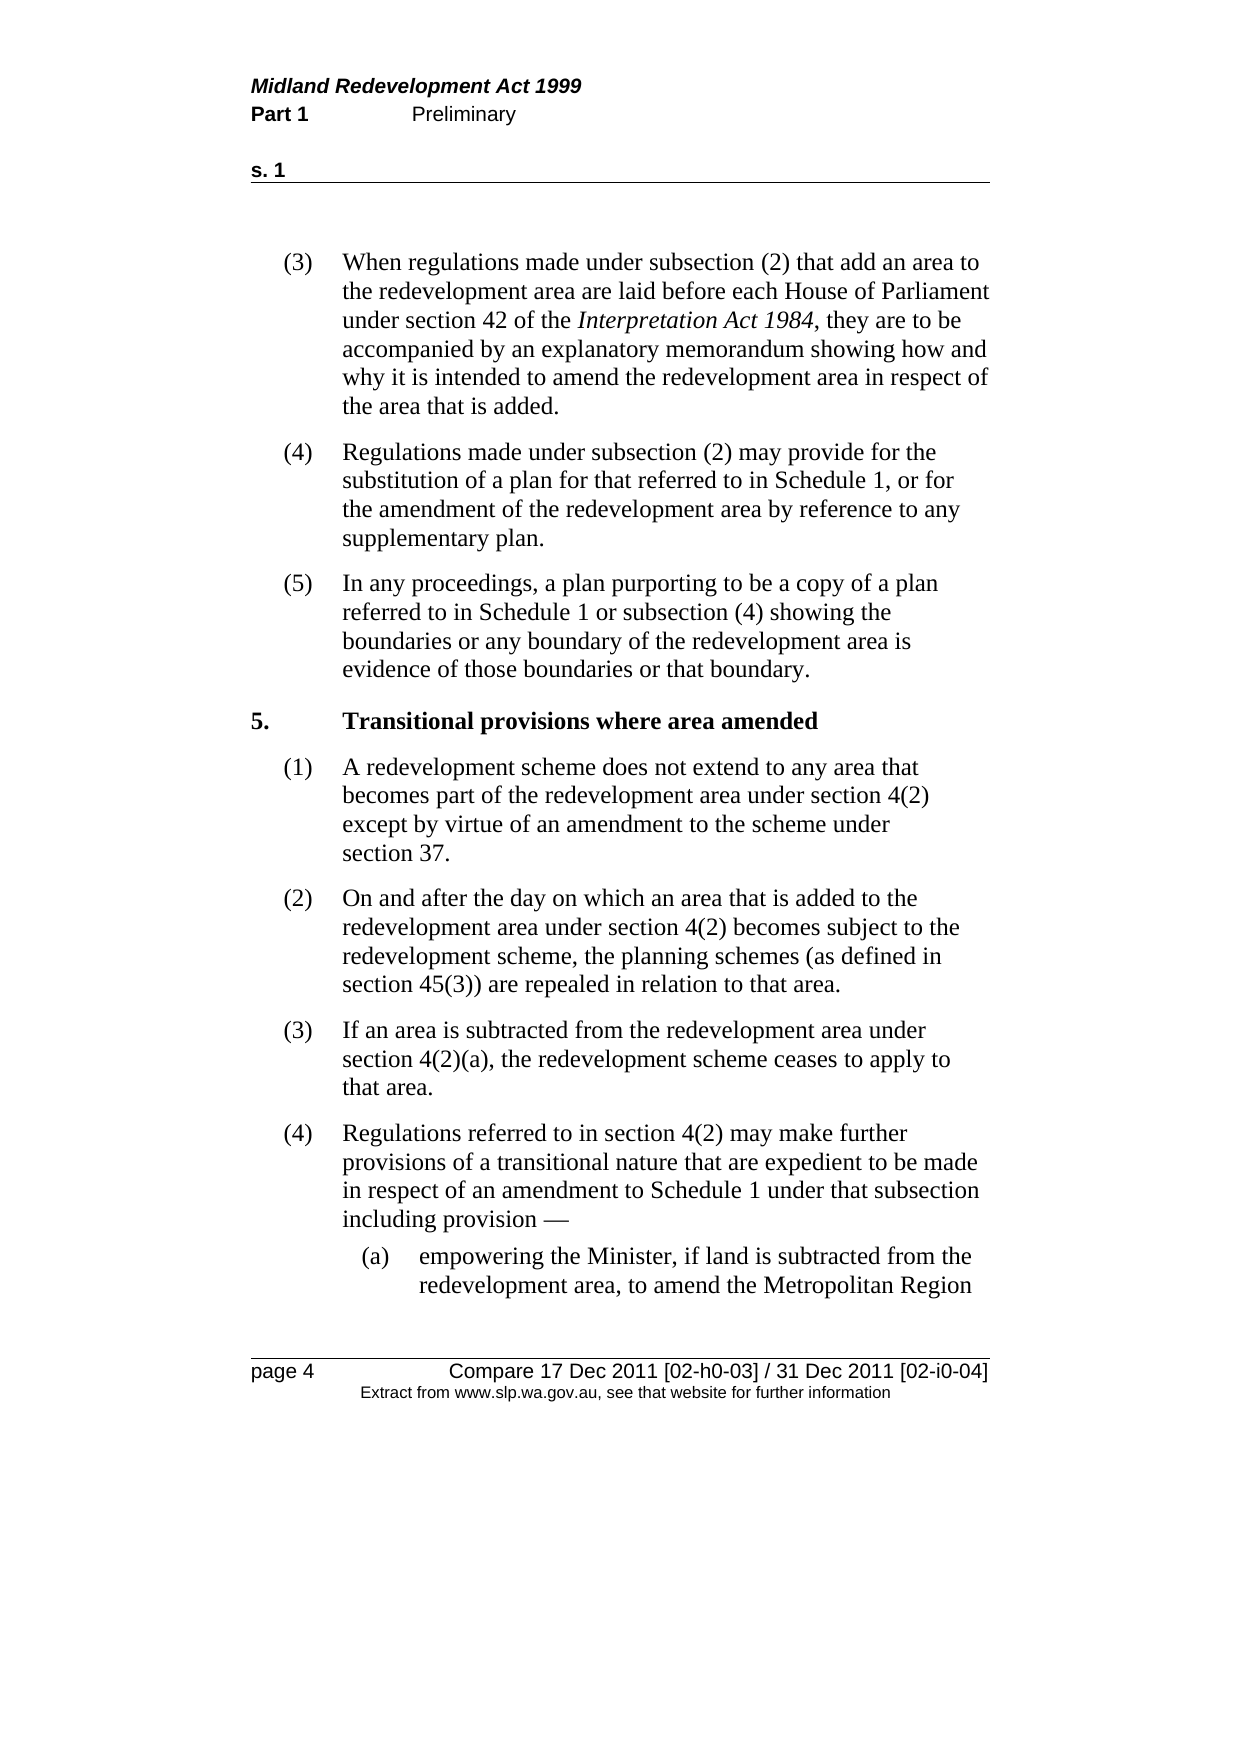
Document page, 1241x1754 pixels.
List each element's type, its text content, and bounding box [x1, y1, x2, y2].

text (2) On and after the day on which an area that is added to the redevelopment area under section 4(2) becomes subject to the redevelopment scheme, the planning schemes (as defined in section 45(3)) are repealed in relation to that area. [251, 883, 990, 998]
text (4) Regulations referred to in section 4(2) may make further provisions of a transitional nature that are expedient to be made in respect of an amendment to Schedule 1 under that subsection including provision — [251, 1118, 990, 1233]
text (4) Regulations made under subsection (2) may provide for the substitution of a plan for that referred to in Schedule 1, or for the amendment of the redevelopment area by reference to any supplementary plan. [251, 437, 990, 552]
text (3) If an area is subtracted from the redevelopment area under section 4(2)(a), the redevelopment scheme ceases to apply to that area. [251, 1015, 990, 1101]
text (5) In any proceedings, a plan purporting to be a copy of a plan referred to in Schedule 1 or subsection (4) showing the boundaries or any boundary of the redevelopment area is evidence of those boundaries or that boundary. [251, 568, 990, 683]
text (3) When regulations made under subsection (2) that add an area to the redevelopment area are laid before each House of Parliament under section 42 of the Interpretation Act 1984, they are to be accompanied by an explanatory memorandum showing how and why it is intended to amend the redevelopment area in respect of the area that is added. [251, 247, 990, 420]
subtitle 5. Transitional provisions where area amended [251, 706, 990, 735]
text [251, 1241, 990, 1299]
text (1) A redevelopment scheme does not extend to any area that becomes part of the redevelopment area under section 4(2) except by virtue of an amendment to the scheme under section 37. [251, 752, 990, 867]
